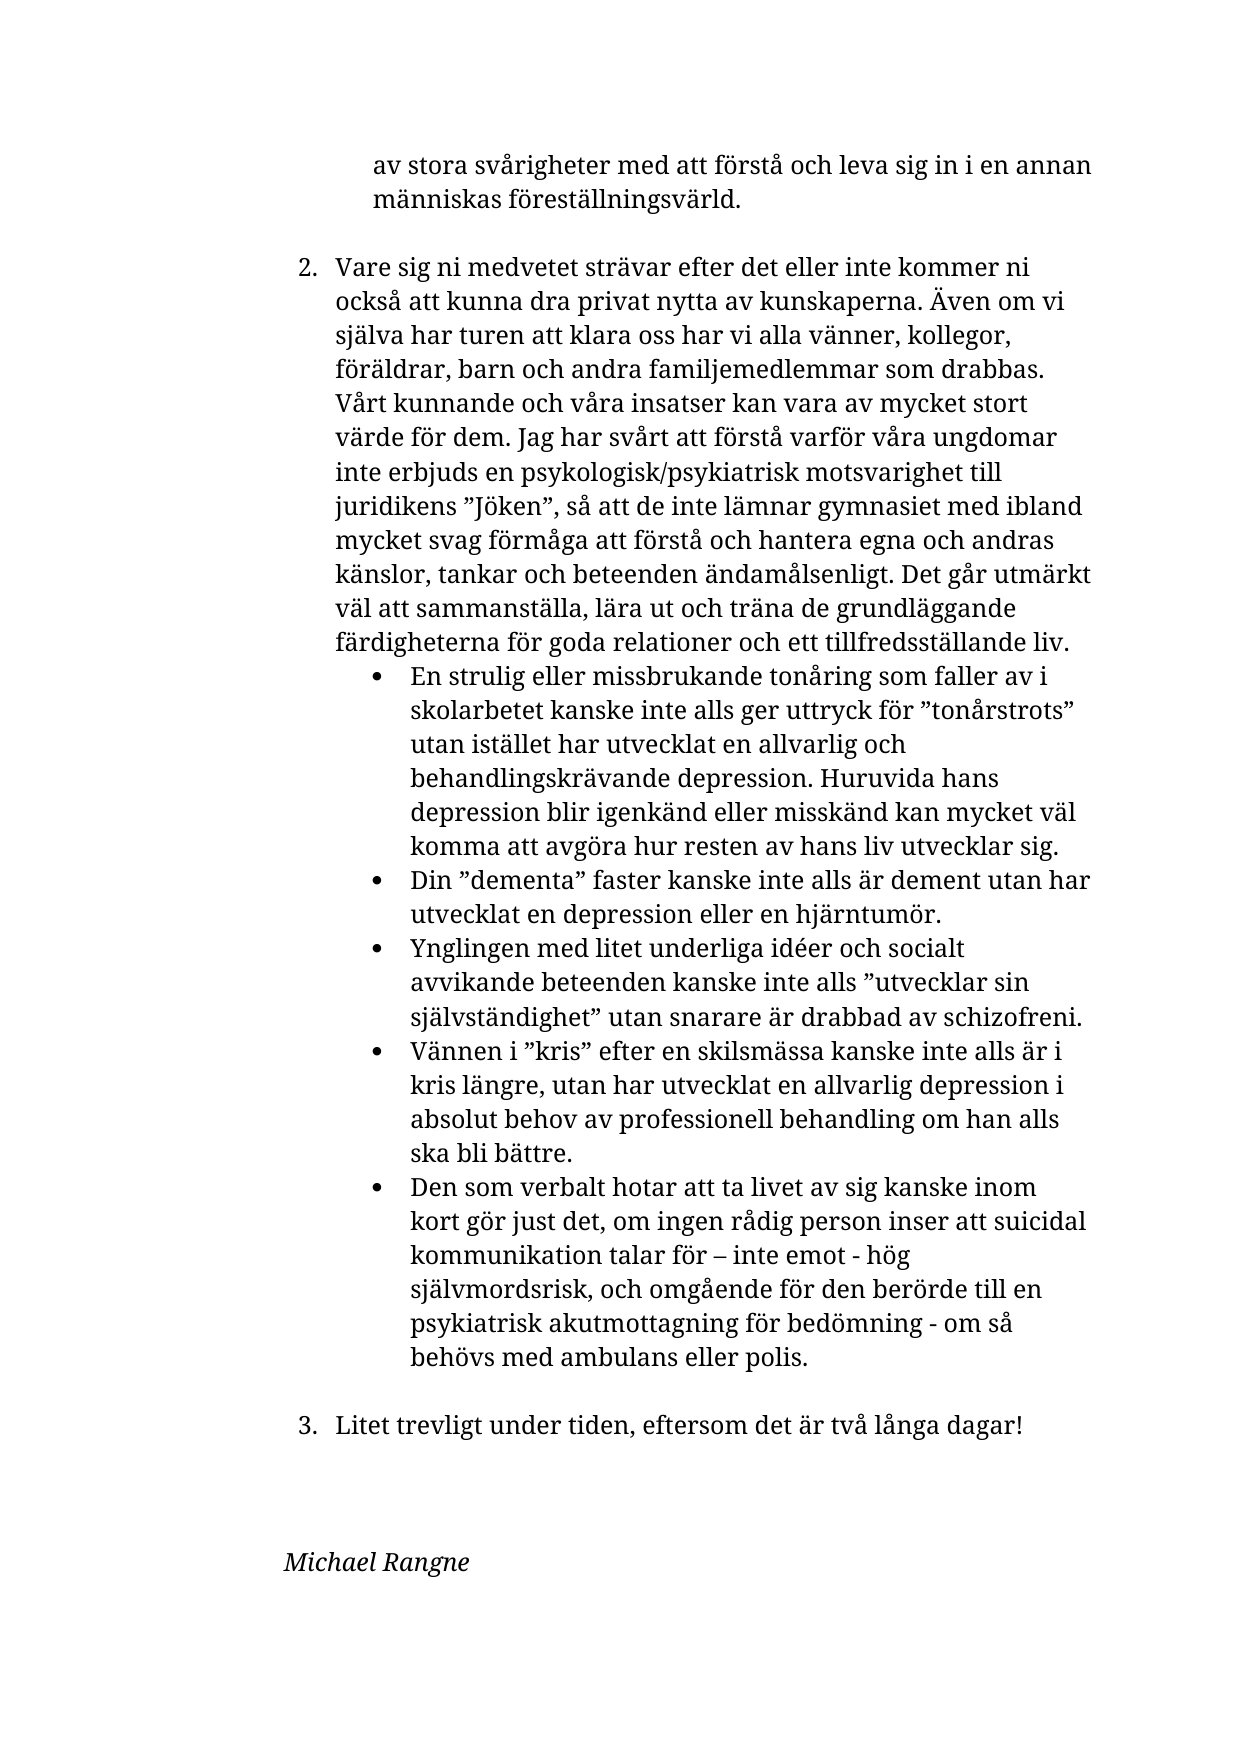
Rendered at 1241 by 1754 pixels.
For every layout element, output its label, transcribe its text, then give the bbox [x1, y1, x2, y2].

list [335, 148, 1093, 216]
list Vare sig ni medvetet strävar efter det eller inte kommer ni också att kunna dra privat nytta av kunskaperna. Även om vi själva har turen att klara oss har vi alla vänner, kollegor, föräldrar, barn och andra familjemedlemmar som drabbas. Vårt kunnande och våra insatser kan vara av mycket stort värde för dem. Jag har svårt att förstå varför våra ungdomar inte erbjuds en psykologisk/psykiatrisk motsvarighet till juridikens ”Jöken”, så att de inte lämnar gymnasiet med ibland mycket svag förmåga att förstå och hantera egna och andras känslor, tankar och beteenden ändamålsenligt. Det går utmärkt väl att sammanställa, lära ut och träna de grundläggande färdigheterna för goda relationer och ett tillfredsställande liv. [298, 250, 1093, 658]
list Ynglingen med litet underliga idéer och socialt avvikande beteenden kanske inte alls ”utvecklar sin självständighet” utan snarare är drabbad av schizofreni. [373, 931, 1093, 1033]
list Litet trevligt under tiden, eftersom det är två långa dagar! [298, 1408, 1093, 1442]
list Din ”dementa” faster kanske inte alls är dement utan har utvecklat en depression eller en hjärntumör. [373, 863, 1093, 931]
text Michael Rangne [283, 1544, 1093, 1578]
list Den som verbalt hotar att ta livet av sig kanske inom kort gör just det, om ingen rådig person inser att suicidal kommunikation talar för – inte emot - hög självmordsrisk, och omgående för den berörde till en psykiatrisk akutmottagning för bedömning - om så behövs med ambulans eller polis. [373, 1169, 1093, 1374]
list En strulig eller missbrukande tonåring som faller av i skolarbetet kanske inte alls ger uttryck för ”tonårstrots” utan istället har utvecklat en allvarlig och behandlingskrävande depression. Huruvida hans depression blir igenkänd eller misskänd kan mycket väl komma att avgöra hur resten av hans liv utvecklar sig. [373, 658, 1093, 863]
list Vännen i ”kris” efter en skilsmässa kanske inte alls är i kris längre, utan har utvecklat en allvarlig depression i absolut behov av professionell behandling om han alls ska bli bättre. [373, 1033, 1093, 1169]
